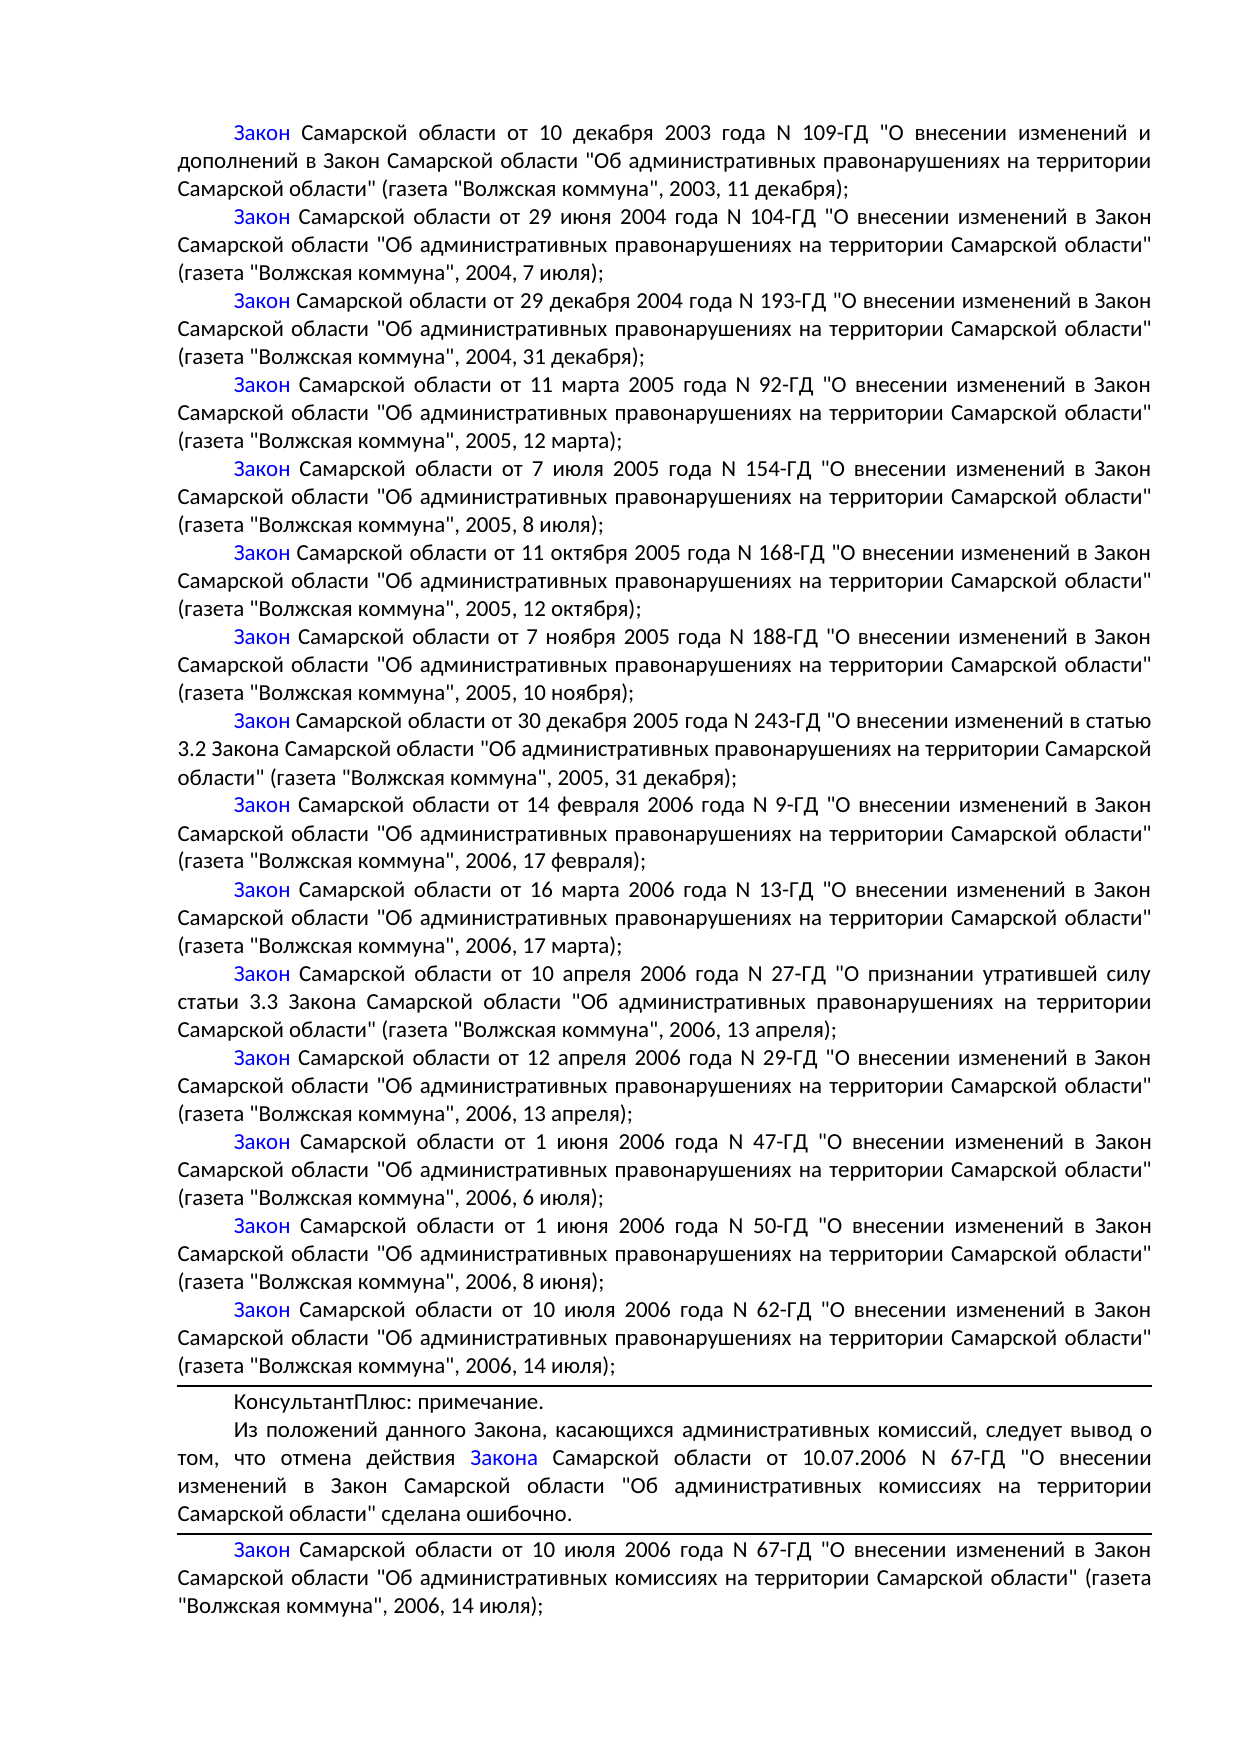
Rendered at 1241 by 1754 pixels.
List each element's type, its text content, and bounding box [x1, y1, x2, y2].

text Из положений данного Закона, касающихся административных комиссий, следует вывод о том, что отмена действия Закона Самарской области от 10.07.2006 N 67-ГД "О внесении изменений в Закон Самарской области "Об административных комиссиях на территории Самарской области" сделана ошибочно. [177, 1415, 1152, 1527]
text Закон Самарской области от 14 февраля 2006 года N 9-ГД "О внесении изменений в Закон Самарской области "Об административных правонарушениях на территории Самарской области" (газета "Волжская коммуна", 2006, 17 февраля); [177, 791, 1152, 875]
text Закон Самарской области от 29 июня 2004 года N 104-ГД "О внесении изменений в Закон Самарской области "Об административных правонарушениях на территории Самарской области" (газета "Волжская коммуна", 2004, 7 июля); [177, 202, 1152, 286]
text Закон Самарской области от 1 июня 2006 года N 47-ГД "О внесении изменений в Закон Самарской области "Об административных правонарушениях на территории Самарской области" (газета "Волжская коммуна", 2006, 6 июля); [177, 1127, 1152, 1211]
text Закон Самарской области от 10 июля 2006 года N 67-ГД "О внесении изменений в Закон Самарской области "Об административных комиссиях на территории Самарской области" (газета "Волжская коммуна", 2006, 14 июля); [177, 1535, 1152, 1619]
text Закон Самарской области от 12 апреля 2006 года N 29-ГД "О внесении изменений в Закон Самарской области "Об административных правонарушениях на территории Самарской области" (газета "Волжская коммуна", 2006, 13 апреля); [177, 1043, 1152, 1127]
text Закон Самарской области от 29 декабря 2004 года N 193-ГД "О внесении изменений в Закон Самарской области "Об административных правонарушениях на территории Самарской области" (газета "Волжская коммуна", 2004, 31 декабря); [177, 286, 1152, 370]
text КонсультантПлюс: примечание. [177, 1387, 1152, 1415]
text Закон Самарской области от 16 марта 2006 года N 13-ГД "О внесении изменений в Закон Самарской области "Об административных правонарушениях на территории Самарской области" (газета "Волжская коммуна", 2006, 17 марта); [177, 875, 1152, 959]
text Закон Самарской области от 10 июля 2006 года N 62-ГД "О внесении изменений в Закон Самарской области "Об административных правонарушениях на территории Самарской области" (газета "Волжская коммуна", 2006, 14 июля); [177, 1295, 1152, 1379]
text Закон Самарской области от 10 апреля 2006 года N 27-ГД "О признании утратившей силу статьи 3.3 Закона Самарской области "Об административных правонарушениях на территории Самарской области" (газета "Волжская коммуна", 2006, 13 апреля); [177, 959, 1152, 1043]
text Закон Самарской области от 10 декабря 2003 года N 109-ГД "О внесении изменений и дополнений в Закон Самарской области "Об административных правонарушениях на территории Самарской области" (газета "Волжская коммуна", 2003, 11 декабря); [177, 118, 1152, 202]
text Закон Самарской области от 11 марта 2005 года N 92-ГД "О внесении изменений в Закон Самарской области "Об административных правонарушениях на территории Самарской области" (газета "Волжская коммуна", 2005, 12 марта); [177, 370, 1152, 454]
text Закон Самарской области от 7 июля 2005 года N 154-ГД "О внесении изменений в Закон Самарской области "Об административных правонарушениях на территории Самарской области" (газета "Волжская коммуна", 2005, 8 июля); [177, 454, 1152, 538]
text Закон Самарской области от 11 октября 2005 года N 168-ГД "О внесении изменений в Закон Самарской области "Об административных правонарушениях на территории Самарской области" (газета "Волжская коммуна", 2005, 12 октября); [177, 538, 1152, 622]
text Закон Самарской области от 30 декабря 2005 года N 243-ГД "О внесении изменений в статью 3.2 Закона Самарской области "Об административных правонарушениях на территории Самарской области" (газета "Волжская коммуна", 2005, 31 декабря); [177, 707, 1152, 791]
text Закон Самарской области от 7 ноября 2005 года N 188-ГД "О внесении изменений в Закон Самарской области "Об административных правонарушениях на территории Самарской области" (газета "Волжская коммуна", 2005, 10 ноября); [177, 622, 1152, 707]
text Закон Самарской области от 1 июня 2006 года N 50-ГД "О внесении изменений в Закон Самарской области "Об административных правонарушениях на территории Самарской области" (газета "Волжская коммуна", 2006, 8 июня); [177, 1211, 1152, 1295]
